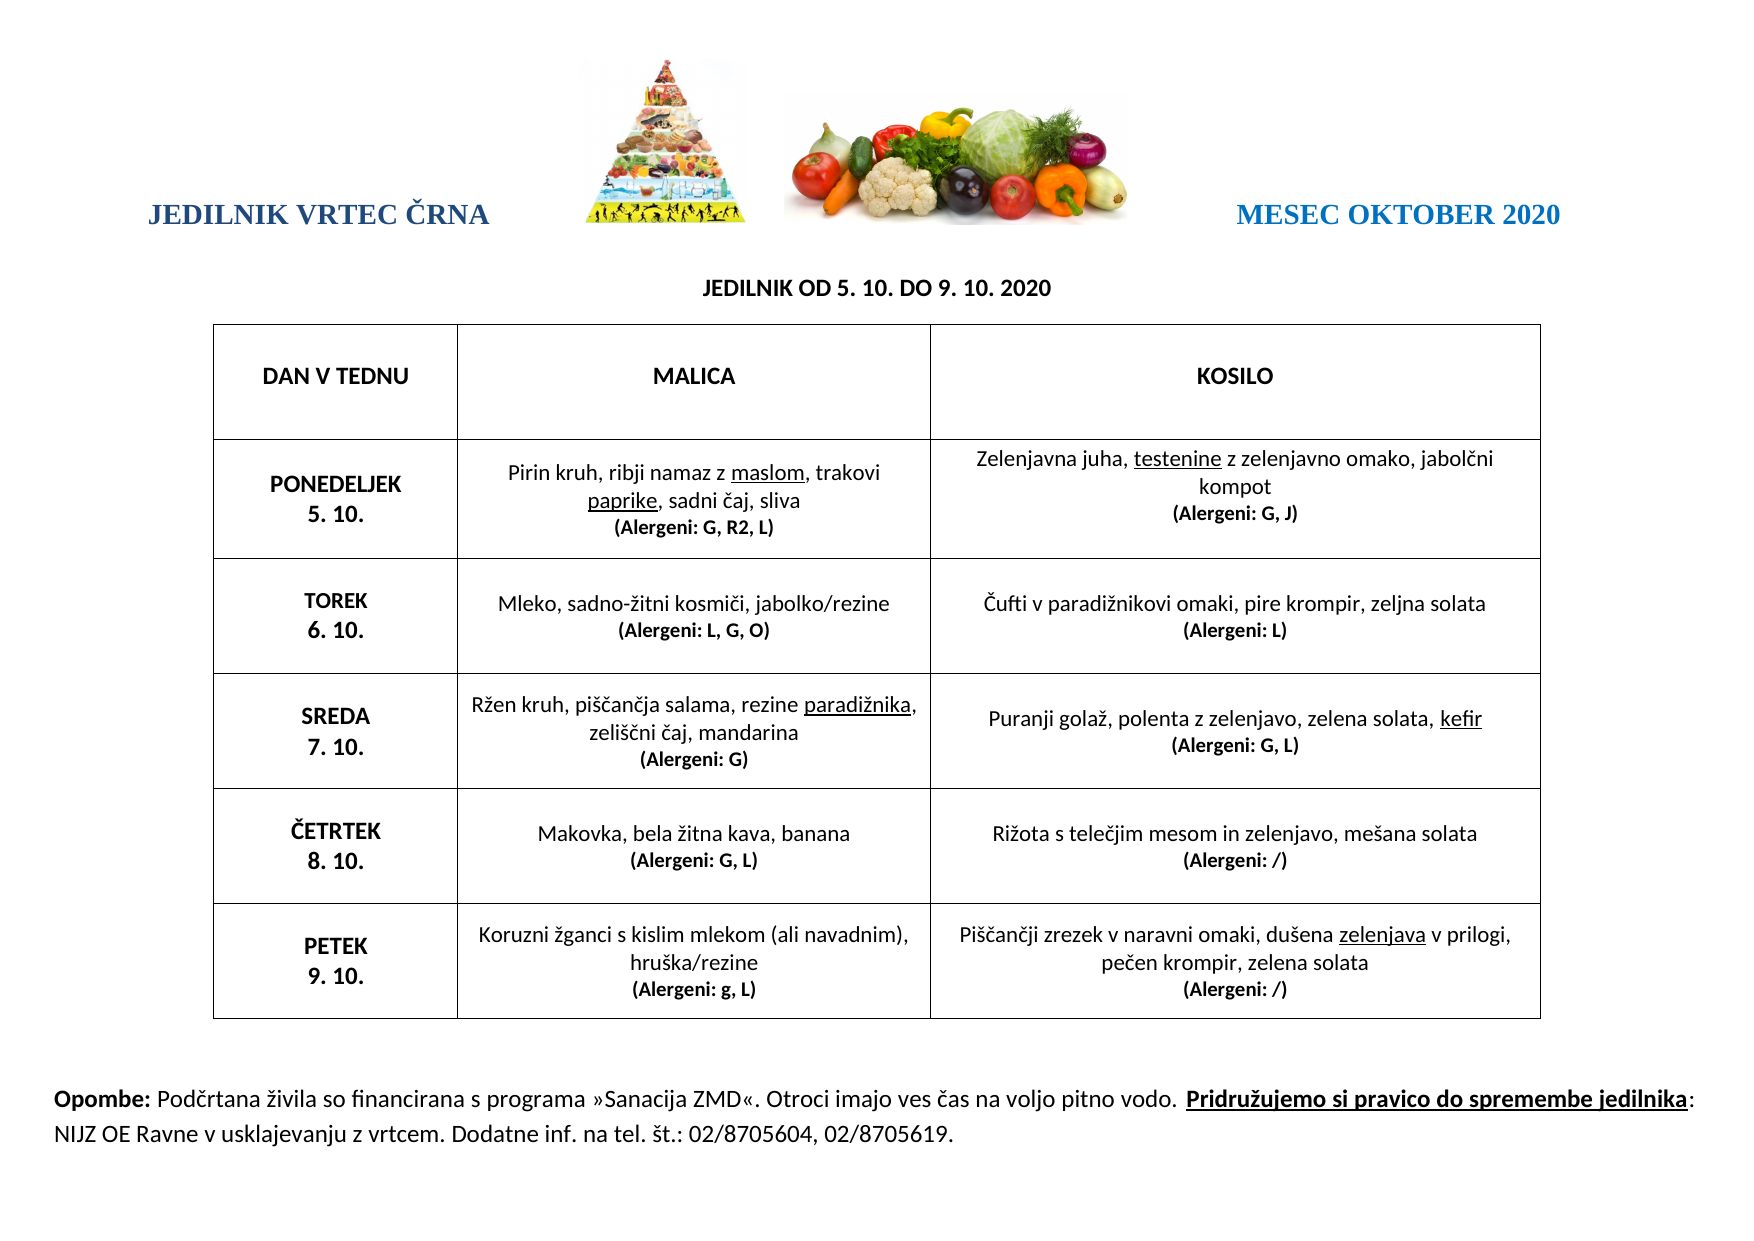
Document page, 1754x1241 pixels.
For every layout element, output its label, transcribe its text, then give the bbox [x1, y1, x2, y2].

table_cell Pirin kruh, ribji namaz z maslom, trakovi paprike, sadni čaj, sliva (Alergeni: G, R2, L) [458, 440, 930, 558]
table_cell Rižota s telečjim mesom in zelenjavo, mešana solata (Alergeni: /) [931, 789, 1540, 902]
table_cell ČETRTEK 8. 10. [214, 789, 457, 902]
table_cell Puranji golaž, polenta z zelenjavo, zelena solata, kefir (Alergeni: G, L) [931, 674, 1540, 788]
table_cell SREDA 7. 10. [214, 674, 457, 788]
picture [784, 93, 1128, 225]
table_cell PETEK 9. 10. [214, 904, 457, 1017]
table_header MALICA [458, 325, 930, 438]
table_header DAN V TEDNU [214, 325, 457, 438]
table_cell Čufti v paradižnikovi omaki, pire krompir, zeljna solata (Alergeni: L) [931, 559, 1540, 673]
table_cell Zelenjavna juha, testenine z zelenjavno omako, jabolčni kompot (Alergeni: G, J) [931, 440, 1540, 558]
table_cell TOREK 6. 10. [214, 559, 457, 673]
table_cell Koruzni žganci s kislim mlekom (ali navadnim), hruška/rezine (Alergeni: g, L) [458, 904, 930, 1017]
text JEDILNIK OD 5. 10. DO 9. 10. 2020 [148, 272, 1606, 303]
picture [577, 59, 748, 225]
table_cell Mleko, sadno-žitni kosmiči, jabolko/rezine (Alergeni: L, G, O) [458, 559, 930, 673]
table_header KOSILO [931, 325, 1540, 438]
table_cell Ržen kruh, piščančja salama, rezine paradižnika, zeliščni čaj, mandarina (Alergeni: G) [458, 674, 930, 788]
table_cell Piščančji zrezek v naravni omaki, dušena zelenjava v prilogi, pečen krompir, zelena solata (Alergeni: /) [931, 904, 1540, 1017]
table_cell Makovka, bela žitna kava, banana (Alergeni: G, L) [458, 789, 930, 902]
table_cell PONEDELJEK 5. 10. [214, 440, 457, 558]
